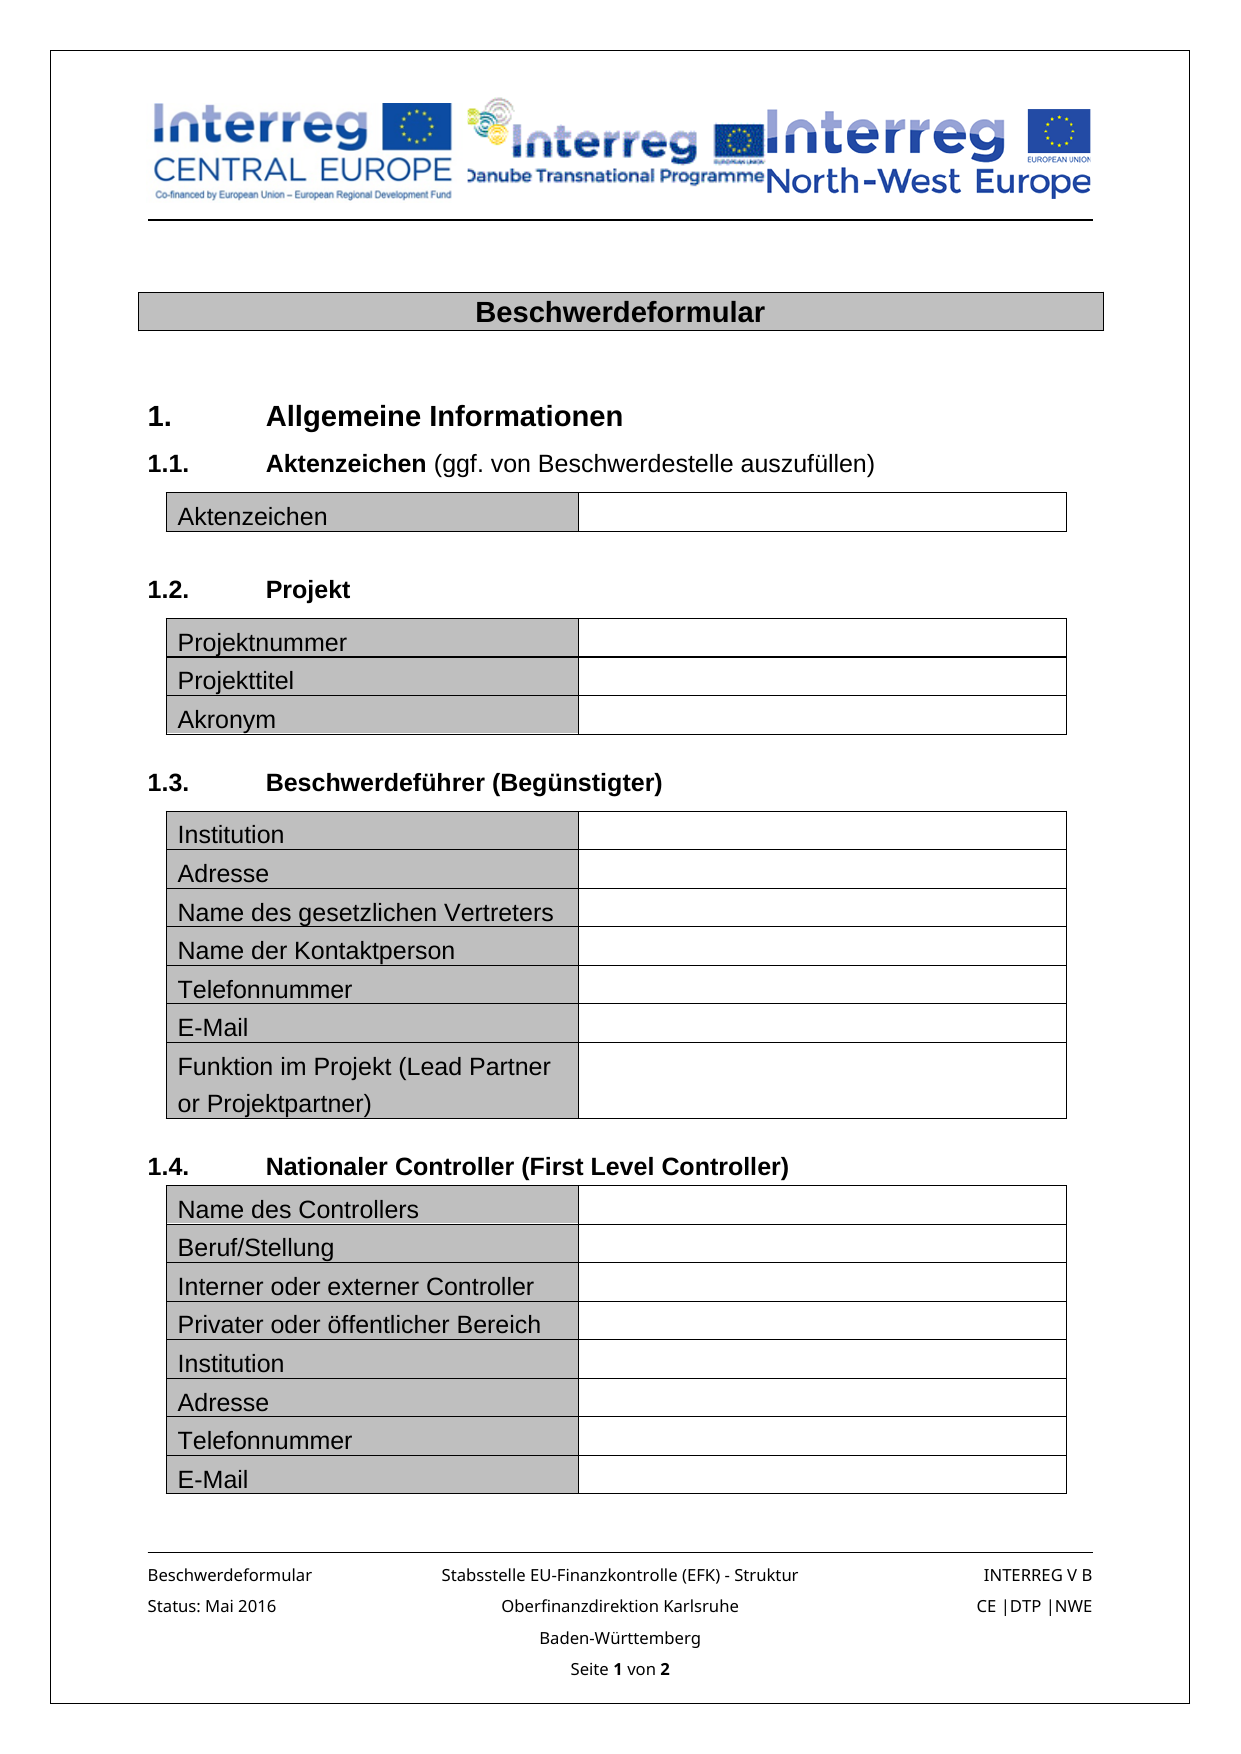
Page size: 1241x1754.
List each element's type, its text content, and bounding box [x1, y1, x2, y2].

table_cell [579, 966, 1066, 1003]
table_cell Privater oder öffentlicher Bereich [167, 1302, 578, 1339]
table_cell Telefonnummer [167, 1417, 578, 1455]
table_cell [579, 927, 1066, 965]
table_header Aktenzeichen [167, 493, 578, 531]
table_header Projektnummer [167, 619, 578, 656]
table_header [579, 812, 1066, 849]
table_header [579, 619, 1066, 656]
table_cell [579, 1043, 1066, 1118]
list Allgemeine Informationen [147, 398, 1093, 432]
list Nationaler Controller (First Level Controller) [147, 1152, 1093, 1181]
table_cell Name der Kontaktperson [167, 927, 578, 965]
table_cell [579, 696, 1066, 733]
list Projekt [147, 575, 1093, 603]
table_cell E-Mail [167, 1456, 578, 1493]
list Aktenzeichen (ggf. von Beschwerdestelle auszufüllen) [147, 449, 1093, 478]
table_cell [579, 1340, 1066, 1378]
table_cell [579, 658, 1066, 695]
table_cell [579, 1004, 1066, 1042]
table_header [579, 493, 1066, 531]
table_cell [579, 1302, 1066, 1339]
table_cell [579, 1417, 1066, 1455]
table_cell Interner oder externer Controller [167, 1263, 578, 1301]
table_cell E-Mail [167, 1004, 578, 1042]
table_cell Akronym [167, 696, 578, 733]
table_cell Funktion im Projekt (Lead Partner or Projektpartner) [167, 1043, 578, 1118]
table_cell Adresse [167, 850, 578, 888]
table_cell [579, 1379, 1066, 1416]
text Beschwerdeformular [139, 293, 1103, 330]
table_header [579, 1186, 1066, 1223]
picture [146, 82, 1091, 203]
table_cell Adresse [167, 1379, 578, 1416]
table_cell [579, 1456, 1066, 1493]
table_cell Institution [167, 1340, 578, 1378]
table_cell Name des gesetzlichen Vertreters [167, 889, 578, 926]
table_cell Beruf/Stellung [167, 1225, 578, 1262]
table_cell Projekttitel [167, 658, 578, 695]
table_header Name des Controllers [167, 1186, 578, 1223]
table_cell Telefonnummer [167, 966, 578, 1003]
table_header Institution [167, 812, 578, 849]
list Beschwerdeführer (Begünstigter) [147, 767, 1093, 796]
table_cell [579, 889, 1066, 926]
table_cell [579, 850, 1066, 888]
table_cell [579, 1225, 1066, 1262]
table_cell [579, 1263, 1066, 1301]
